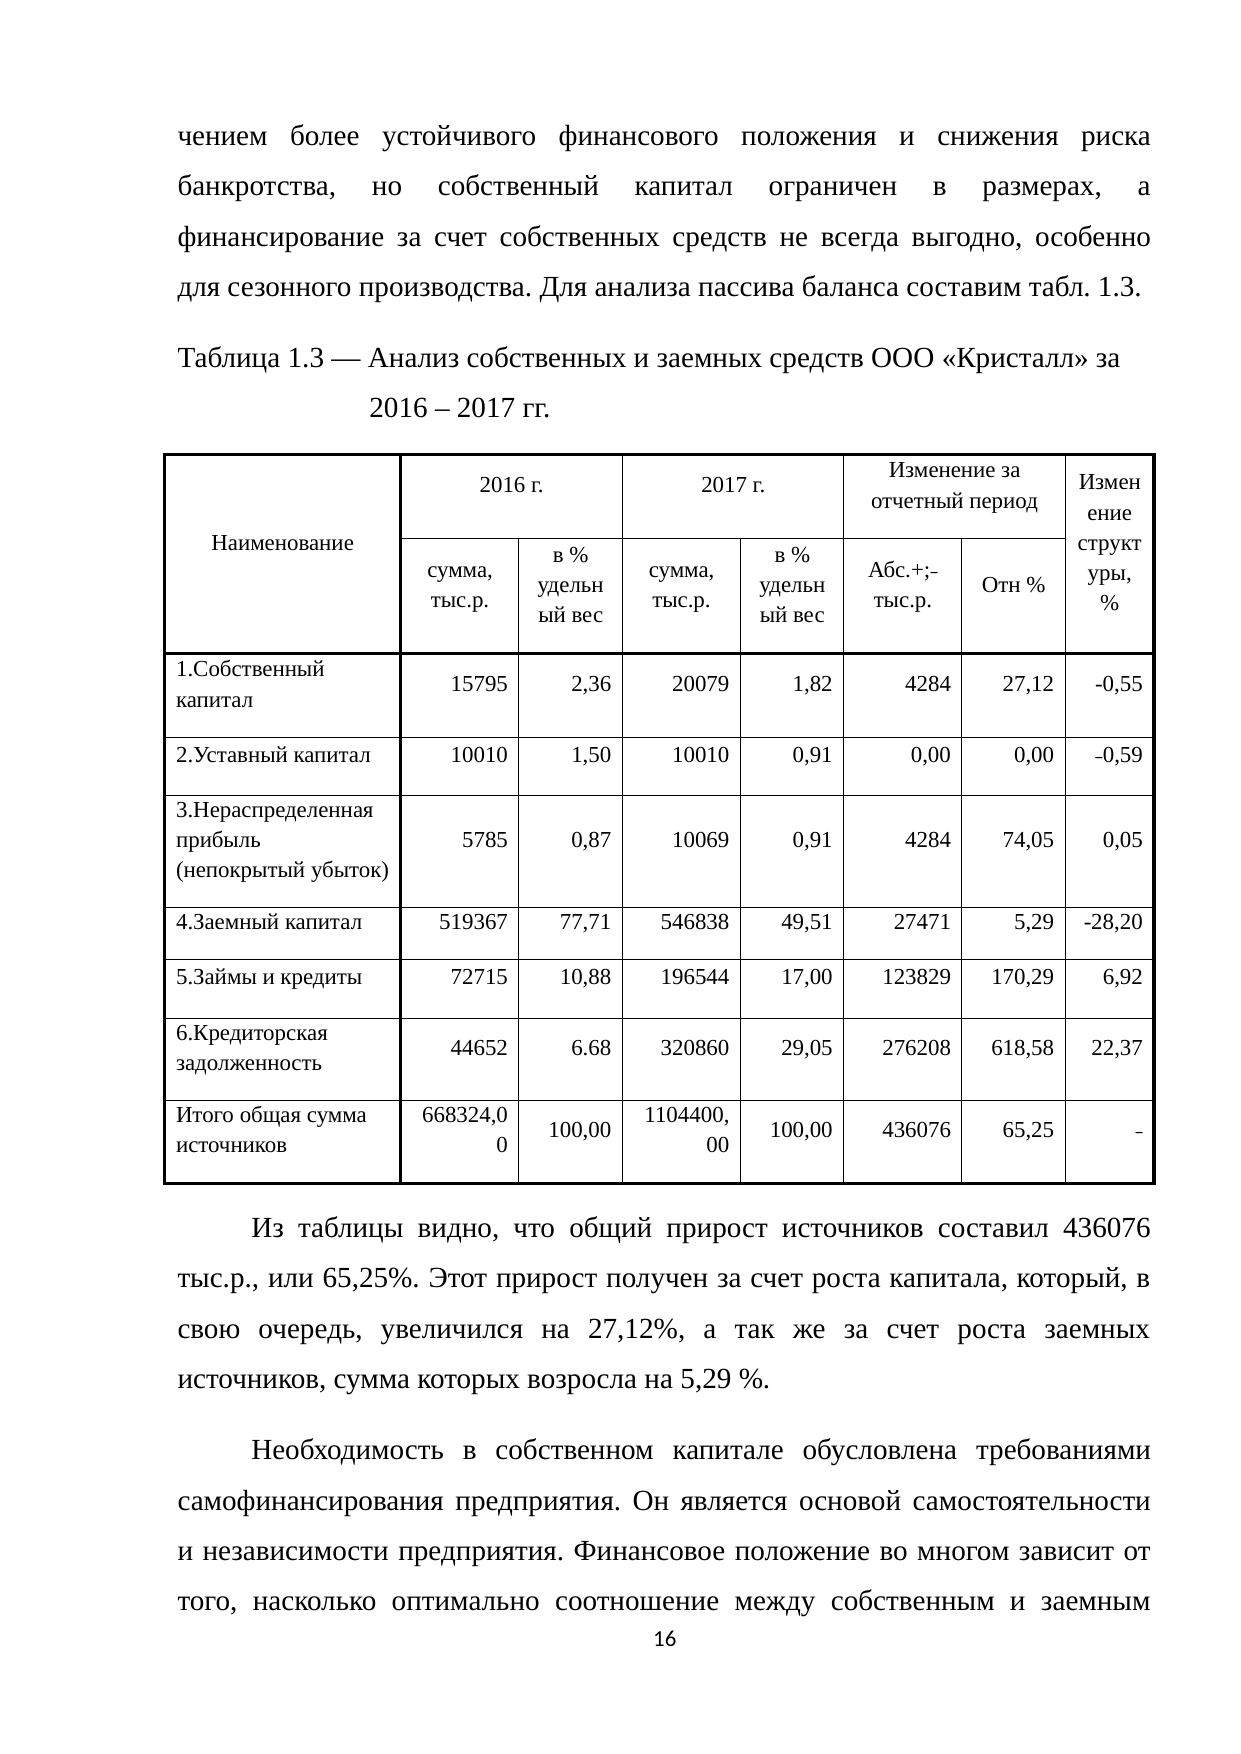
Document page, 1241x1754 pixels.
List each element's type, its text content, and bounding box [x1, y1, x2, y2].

table_cell 10069 [623, 796, 740, 907]
table_cell 0,91 [741, 796, 843, 907]
table_cell 1104400,00 [623, 1101, 740, 1182]
table_cell сумма, тыс.р. [623, 539, 740, 652]
table_cell 10010 [402, 738, 518, 795]
table_cell Отн % [962, 539, 1065, 652]
table_cell 72715 [402, 960, 518, 1017]
table_cell -0,55 [1066, 655, 1152, 737]
table_cell 5785 [402, 796, 518, 907]
table_cell 49,51 [741, 908, 843, 959]
table_cell 20079 [623, 655, 740, 737]
table_cell 170,29 [962, 960, 1065, 1017]
table_cell 0,05 [1066, 796, 1152, 907]
table_cell 6,92 [1066, 960, 1152, 1017]
table_header Наименование [166, 456, 399, 652]
table_cell 44652 [402, 1019, 518, 1100]
table_cell сумма, тыс.р. [402, 539, 518, 652]
table_cell 1,50 [519, 738, 622, 795]
table_header 2017 г. [623, 456, 843, 538]
table_cell 22,37 [1066, 1019, 1152, 1100]
text Из таблицы видно, что общий прирост источников составил 436076 тыс.р., или 65,25%. Этот прирост получен за счет роста капитала, который, в свою очередь, увеличился на 27,12%, а так же за счет роста заемных источников, сумма которых возросла на 5,29 %. [177, 1210, 1152, 1395]
table_cell 519367 [402, 908, 518, 959]
table_cell 27471 [844, 908, 961, 959]
table_cell -28,20 [1066, 908, 1152, 959]
table_cell ˗ [1066, 1101, 1152, 1182]
table_cell 0,00 [962, 738, 1065, 795]
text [177, 1432, 1152, 1617]
table_cell 10010 [623, 738, 740, 795]
table_cell 0,87 [519, 796, 622, 907]
table_cell 17,00 [741, 960, 843, 1017]
table_cell 15795 [402, 655, 518, 737]
table_cell 6.68 [519, 1019, 622, 1100]
table_cell 276208 [844, 1019, 961, 1100]
table_cell 6.Кредиторская задолженность [166, 1019, 399, 1100]
table_cell 123829 [844, 960, 961, 1017]
text Таблица 1.3 ― Анализ собственных и заемных средств ООО «Кристалл» за 2016 – 2017 гг. [177, 340, 1152, 424]
table_cell 100,00 [519, 1101, 622, 1182]
table_header Изменение структуры, % [1066, 456, 1152, 652]
table_cell 1.Собственный капитал [166, 655, 399, 737]
table_cell 4.Заемный капитал [166, 908, 399, 959]
table_cell 4284 [844, 796, 961, 907]
table_cell 0,00 [844, 738, 961, 795]
table_cell 0,91 [741, 738, 843, 795]
table_cell 27,12 [962, 655, 1065, 737]
table_cell в % удельный вес [519, 539, 622, 652]
table_cell 436076 [844, 1101, 961, 1182]
table_cell 546838 [623, 908, 740, 959]
table_cell 65,25 [962, 1101, 1065, 1182]
table_cell 5,29 [962, 908, 1065, 959]
table_cell 10,88 [519, 960, 622, 1017]
table_cell 74,05 [962, 796, 1065, 907]
table_cell 668324,00 [402, 1101, 518, 1182]
table_cell 2.Уставный капитал [166, 738, 399, 795]
table_cell 1,82 [741, 655, 843, 737]
table_cell в % удельный вес [741, 539, 843, 652]
table_cell 618,58 [962, 1019, 1065, 1100]
table_cell Абс.+;˗ тыс.р. [844, 539, 961, 652]
table_header 2016 г. [402, 456, 622, 538]
table_header Изменение за отчетный период [844, 456, 1065, 538]
table_cell 77,71 [519, 908, 622, 959]
table_cell 100,00 [741, 1101, 843, 1182]
table_cell Итого общая сумма источников [166, 1101, 399, 1182]
table_cell 320860 [623, 1019, 740, 1100]
table_cell 29,05 [741, 1019, 843, 1100]
table_cell 5.Займы и кредиты [166, 960, 399, 1017]
table_cell 196544 [623, 960, 740, 1017]
table_cell 3.Нераспределенная прибыль (непокрытый убыток) [166, 796, 399, 907]
text чением более устойчивого финансового положения и снижения риска банкротства, но собственный капитал ограничен в размерах, а финансирование за счет собственных средств не всегда выгодно, особенно для сезонного производства. Для анализа пассива баланса составим табл. 1.3. [177, 118, 1152, 303]
table_cell 2,36 [519, 655, 622, 737]
table_cell 4284 [844, 655, 961, 737]
table_cell ˗0,59 [1066, 738, 1152, 795]
